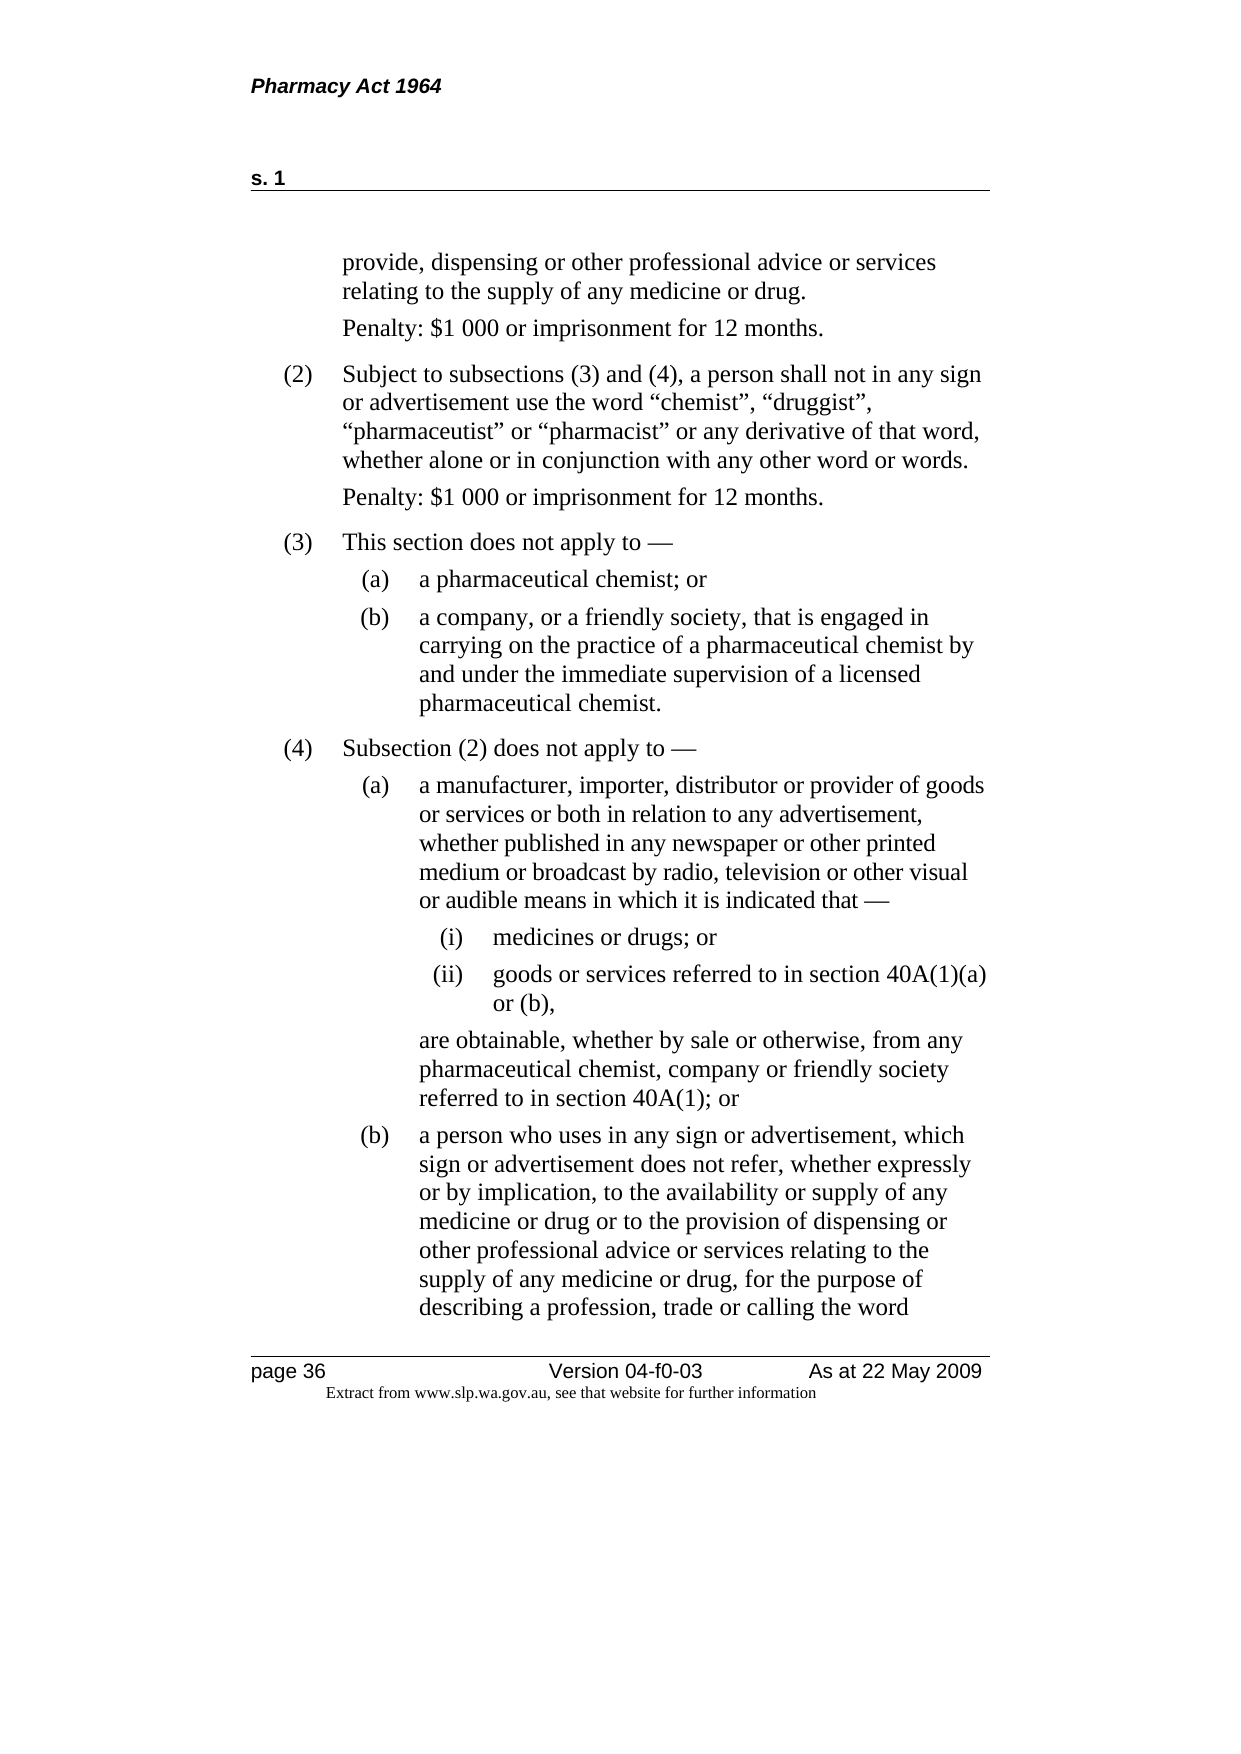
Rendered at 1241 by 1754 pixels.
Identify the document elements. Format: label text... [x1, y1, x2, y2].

text (i) medicines or drugs; or [251, 922, 990, 951]
text (4) Subsection (2) does not apply to — [251, 733, 990, 762]
text Penalty: $1 000 or imprisonment for 12 months. [251, 313, 990, 342]
text (ii) goods or services referred to in section 40A(1)(a) or (b), [251, 959, 990, 1017]
text are obtainable, whether by sale or otherwise, from any pharmaceutical chemist, company or friendly society referred to in section 40A(1); or [251, 1025, 990, 1112]
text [251, 1120, 990, 1321]
text (2) Subject to subsections (3) and (4), a person shall not in any sign or advertisement use the word “chemist”, “druggist”, “pharmaceutist” or “pharmacist” or any derivative of that word, whether alone or in conjunction with any other word or words. [251, 359, 990, 474]
text (b) a company, or a friendly society, that is engaged in carrying on the practice of a pharmaceutical chemist by and under the immediate supervision of a licensed pharmaceutical chemist. [251, 602, 990, 717]
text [251, 247, 990, 305]
text (a) a manufacturer, importer, distributor or provider of goods or services or both in relation to any advertisement, whether published in any newspaper or other printed medium or broadcast by radio, television or other visual or audible means in which it is indicated that — [251, 770, 990, 914]
text Penalty: $1 000 or imprisonment for 12 months. [251, 482, 990, 511]
text (a) a pharmaceutical chemist; or [251, 564, 990, 593]
text (3) This section does not apply to — [251, 527, 990, 556]
